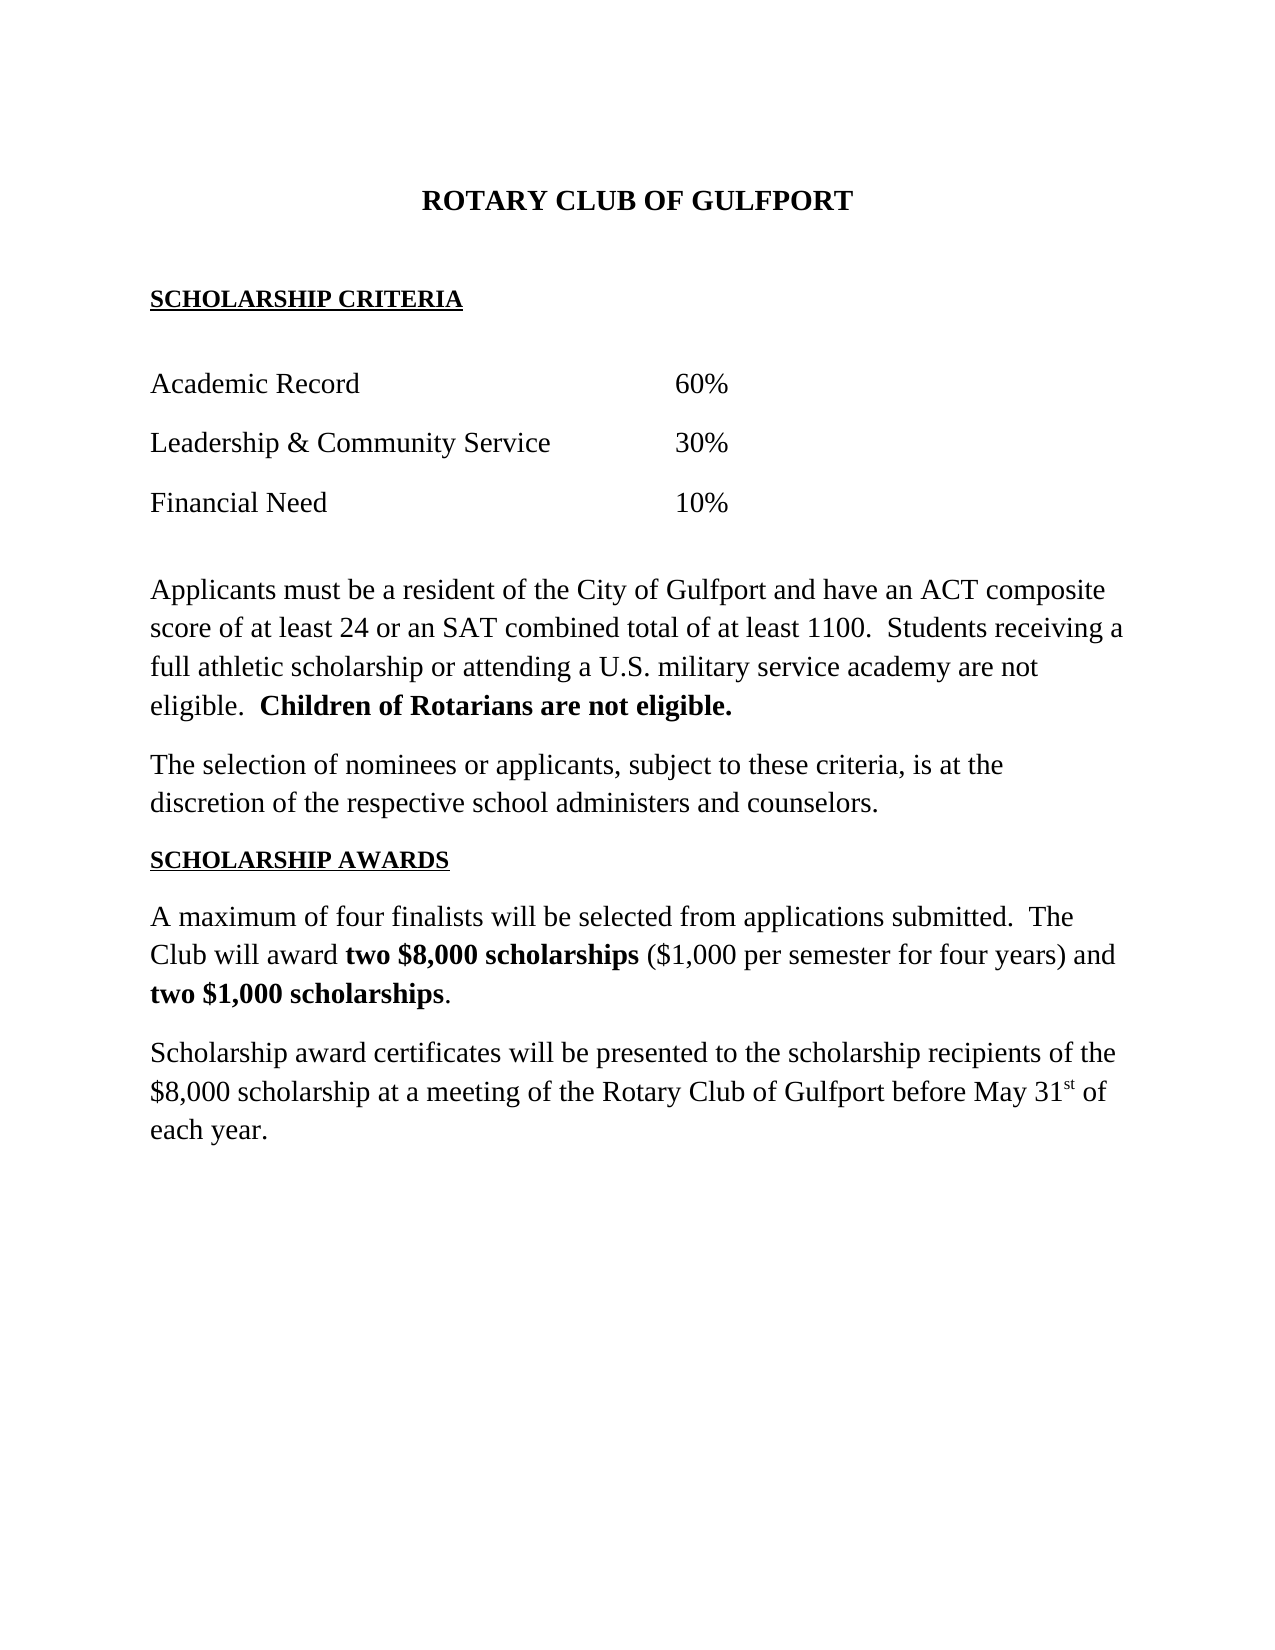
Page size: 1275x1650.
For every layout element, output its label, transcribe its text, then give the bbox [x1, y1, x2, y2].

text ROTARY CLUB OF GULFPORT [150, 183, 1125, 217]
text Financial Need 10% [150, 485, 1125, 518]
text Academic Record 60% [150, 366, 1125, 399]
text The selection of nominees or applicants, subject to these criteria, is at the discretion of the respective school administers and counselors. [150, 747, 1125, 819]
text Scholarship award certificates will be presented to the scholarship recipients of the $8,000 scholarship at a meeting of the Rotary Club of Gulfport before May 31st of each year. [150, 1035, 1125, 1146]
text Leadership & Community Service 30% [150, 425, 1125, 459]
text Applicants must be a resident of the City of Gulfport and have an ACT composite score of at least 24 or an SAT combined total of at least 1100. Students receiving a full athletic scholarship or attending a U.S. military service academy are not eligible. Children of Rotarians are not eligible. [150, 572, 1125, 721]
text SCHOLARSHIP AWARDS [150, 845, 1125, 874]
text SCHOLARSHIP CRITERIA [150, 284, 1125, 313]
text A maximum of four finalists will be selected from applications submitted. The Club will award two $8,000 scholarships ($1,000 per semester for four years) and two $1,000 scholarships. [150, 899, 1125, 1009]
